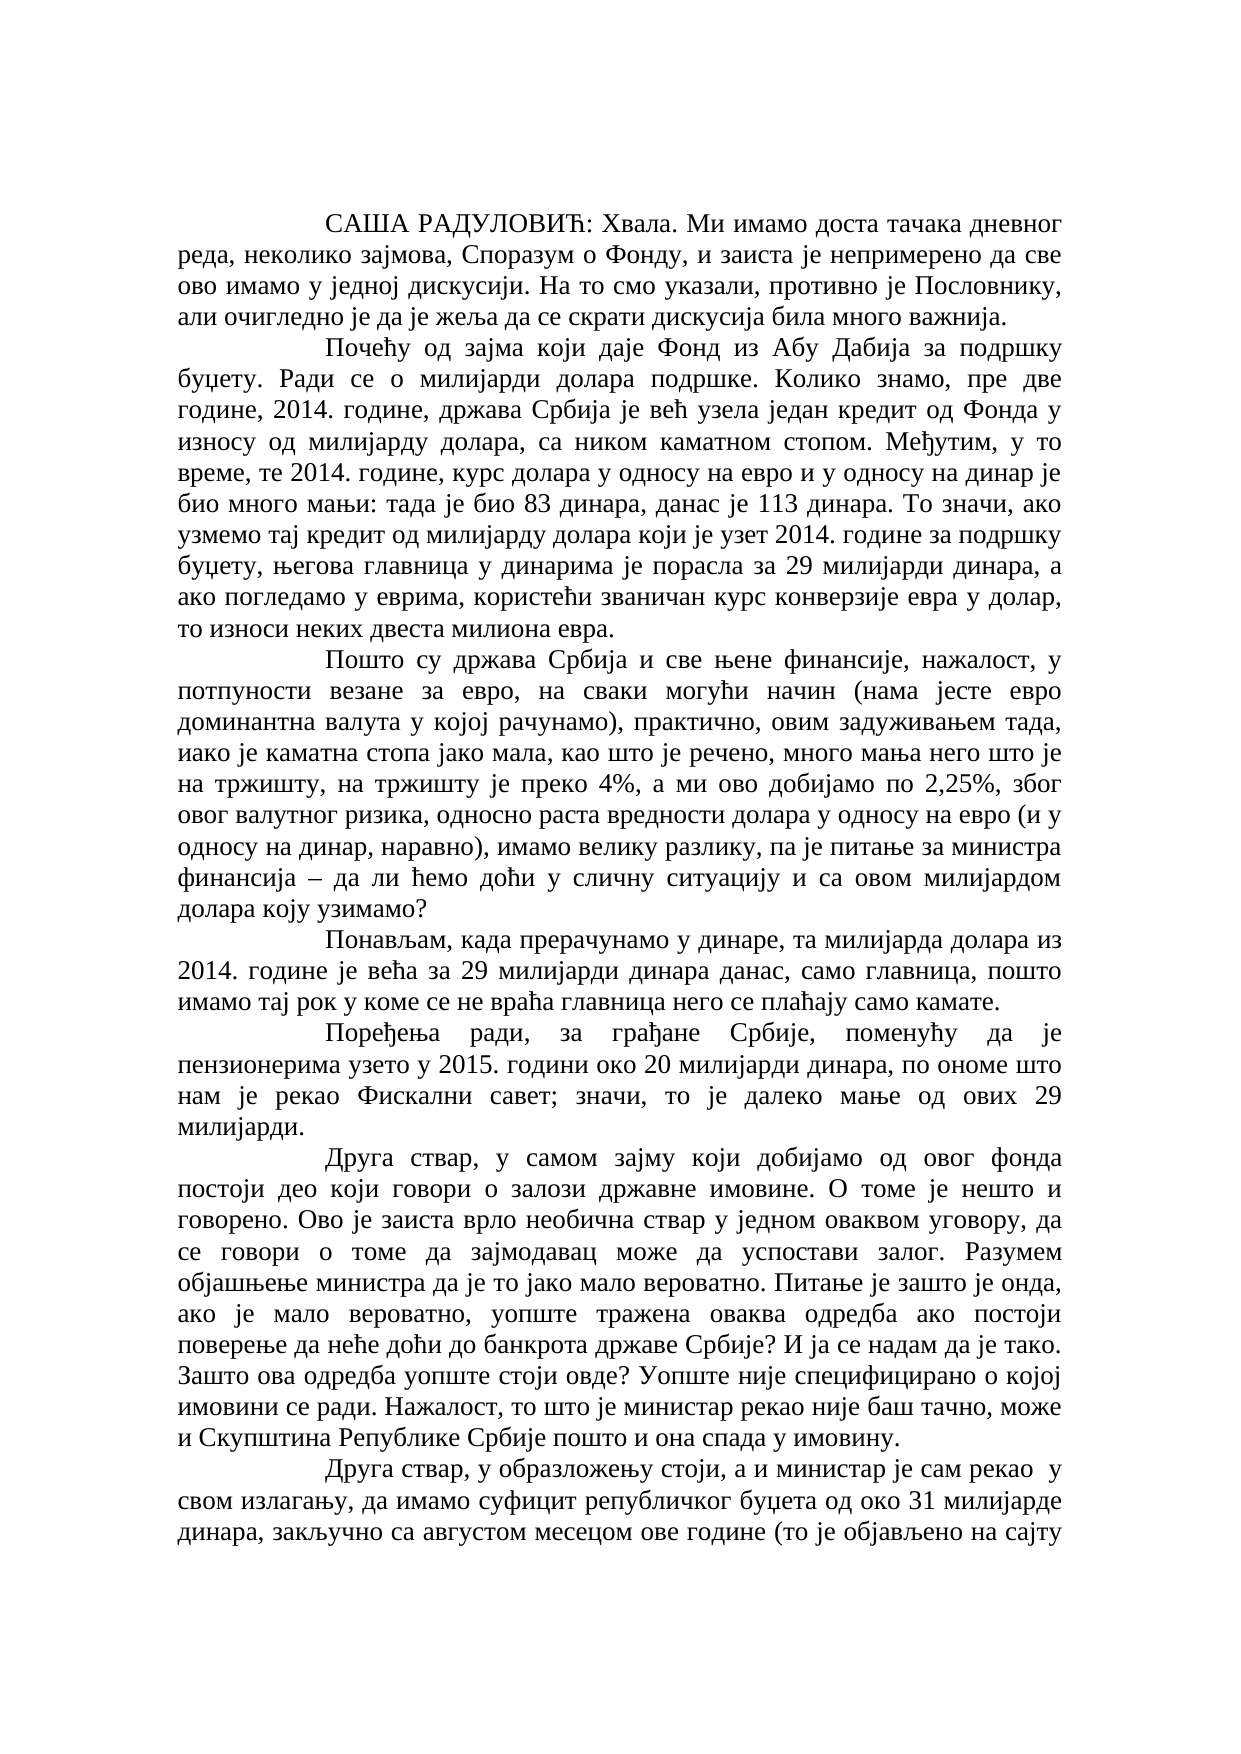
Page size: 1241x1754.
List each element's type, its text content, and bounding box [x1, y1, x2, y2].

text САША РАДУЛОВИЋ: Хвала. Ми имамо доста тачака дневног реда, неколико зајмова, Споразум о Фонду, и заиста је непримерено да све ово имамо у једној дискусији. На то смо указали, противно је Пословнику, али очигледно је да је жеља да се скрати дискусија била много важнија. [177, 207, 1063, 331]
text Друга ствар, у самом зајму који добијамо од овог фонда постоји део који говори о залози државне имовине. О томе је нешто и говорено. Ово је заиста врло необична ствар у једном оваквом уговору, да се говори о томе да зајмодавац може да успостави залог. Разумем објашњење министра да је то јако мало вероватно. Питање је зашто је онда, ако је мало вероватно, уопште тражена оваква одредба ако постоји поверење да неће доћи до банкрота државе Србије? И ја се надам да је тако. Зашто ова одредба уопште стоји овде? Уопште није специфицирано о којој имовини се ради. Нажалост, то што је министар рекао није баш тачно, може и Скупштина Републике Србије пошто и она спада у имовину. [177, 1141, 1063, 1453]
text Поређења ради, за грађане Србије, поменућу да је пензионерима узето у 2015. години око 20 милијарди динара, по ономе што нам је рекао Фискални савет; значи, то је далеко мање од ових 29 милијарди. [177, 1017, 1063, 1141]
text Пошто су држава Србија и све њене финансије, нажалост, у потпуности везане за евро, на сваки могући начин (нама јесте евро доминантна валута у којој рачунамо), практично, овим задуживањем тада, иако је каматна стопа јако мала, као што је речено, много мања него што је на тржишту, на тржишту је преко 4%, а ми ово добијамо по 2,25%, због овог валутног ризика, односно раста вредности долара у односу на евро (и у односу на динар, наравно), имамо велику разлику, па је питање за министра финансија – да ли ћемо доћи у сличну ситуацију и са овом милијардом долара коју узимамо? [177, 643, 1063, 923]
text Понављам, када прерачунамо у динаре, та милијарда долара из 2014. године је већа за 29 милијарди динара данас, само главница, пошто имамо тај рок у коме се не враћа главница него се плаћају само камате. [177, 923, 1063, 1017]
text Почећу од зајма који даје Фонд из Абу Дабија за подршку буџету. Ради се о милијарди долара подршке. Колико знамо, пре две године, 2014. године, држава Србија је већ узела један кредит од Фонда у износу од милијарду долара, са ником каматном стопом. Међутим, у то време, те 2014. године, курс долара у односу на евро и у односу на динар је био много мањи: тада је био 83 динара, данас је 113 динара. То значи, ако узмемо тај кредит од милијарду долара који је узет 2014. године за подршку буџету, његова главница у динарима је порасла за 29 милијарди динара, а ако погледамо у еврима, користећи званичан курс конверзије евра у долар, то износи неких двеста милиона евра. [177, 331, 1063, 643]
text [177, 1453, 1063, 1546]
